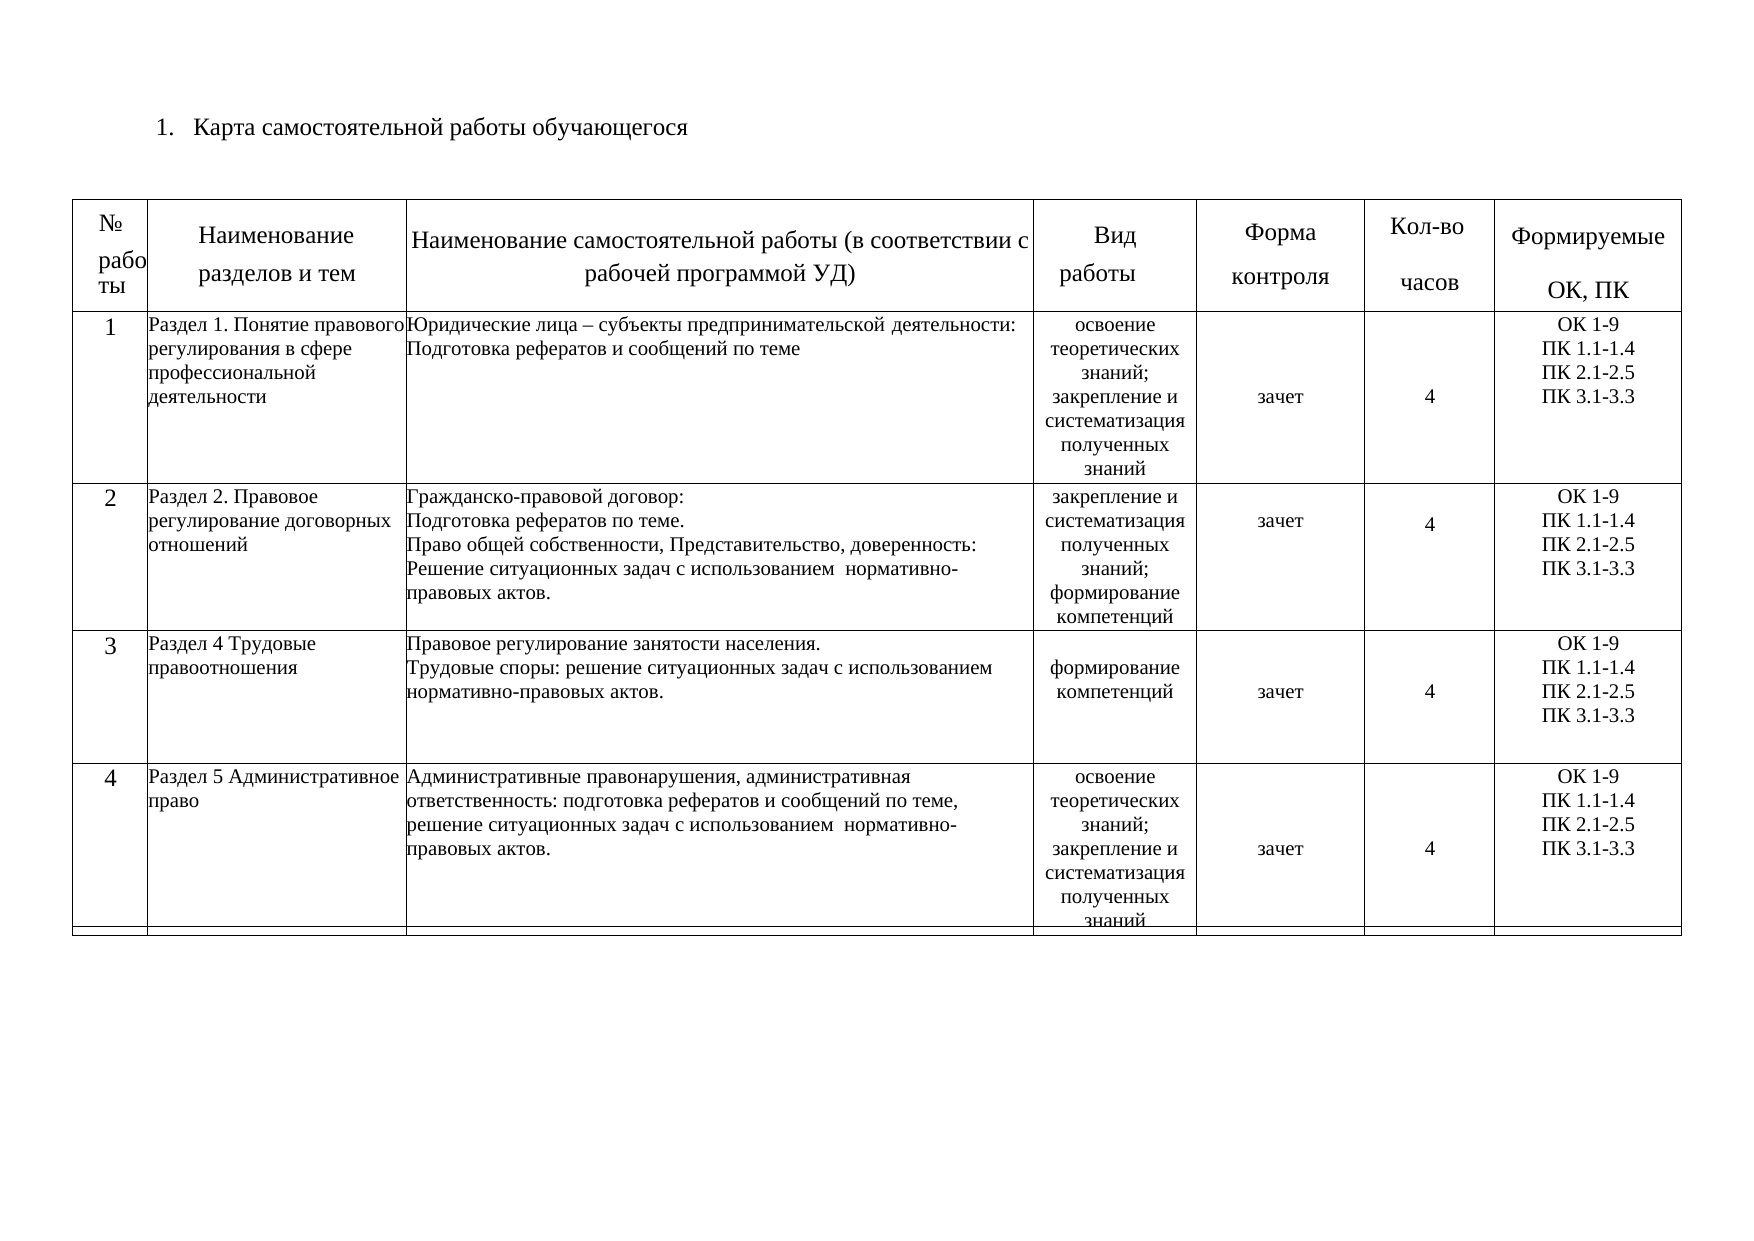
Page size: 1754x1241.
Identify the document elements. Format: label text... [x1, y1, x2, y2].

table_header Наименование разделов и тем [148, 200, 406, 311]
table_cell Юридические лица – субъекты предпринимательской деятельности: Подготовка рефератов и сообщений по теме [407, 312, 1033, 482]
table_cell ОК 1-9 ПК 1.1-1.4 ПК 2.1-2.5 ПК 3.1-3.3 [1495, 312, 1681, 482]
table_cell [407, 927, 1033, 935]
table_cell [73, 927, 147, 935]
table_cell Правовое регулирование занятости населения. Трудовые споры: решение ситуационных задач с использованием нормативно-правовых актов. [407, 631, 1033, 762]
table_header Формируемые ОК, ПК [1495, 200, 1681, 311]
table_cell [1034, 927, 1196, 935]
table_cell Раздел 4 Трудовые правоотношения [148, 631, 406, 762]
table_cell Раздел 1. Понятие правового регулирования в сфере профессиональной деятельности [148, 312, 406, 482]
table_cell зачет [1197, 764, 1364, 926]
table_cell освоение теоретических знаний; закрепление и систематизация полученных знаний [1034, 764, 1196, 926]
table_cell 1 [73, 312, 147, 482]
table_cell 4 [1365, 484, 1494, 630]
table_cell ОК 1-9 ПК 1.1-1.4 ПК 2.1-2.5 ПК 3.1-3.3 [1495, 484, 1681, 630]
table_cell 2 [73, 484, 147, 630]
table_cell [148, 927, 406, 935]
table_cell ОК 1-9 ПК 1.1-1.4 ПК 2.1-2.5 ПК 3.1-3.3 [1495, 764, 1681, 926]
table_cell формирование компетенций [1034, 631, 1196, 762]
table_header № работы [73, 200, 147, 311]
table_cell зачет [1197, 312, 1364, 482]
table_cell [1495, 927, 1681, 935]
table_cell 4 [1365, 764, 1494, 926]
table_cell [1197, 927, 1364, 935]
table_header Наименование самостоятельной работы (в соответствии с рабочей программой УД) [407, 200, 1033, 311]
table_cell Административные правонарушения, административная ответственность: подготовка рефератов и сообщений по теме, решение ситуационных задач с использованием нормативно-правовых актов. [407, 764, 1033, 926]
table_cell Раздел 2. Правовое регулирование договорных отношений [148, 484, 406, 630]
table_cell 4 [73, 764, 147, 926]
list Карта самостоятельной работы обучающегося [156, 112, 1636, 141]
table_cell зачет [1197, 484, 1364, 630]
table_header Форма контроля [1197, 200, 1364, 311]
table_cell ОК 1-9 ПК 1.1-1.4 ПК 2.1-2.5 ПК 3.1-3.3 [1495, 631, 1681, 762]
table_cell 4 [1365, 312, 1494, 482]
table_cell зачет [1197, 631, 1364, 762]
table_cell Гражданско-правовой договор: Подготовка рефератов по теме. Право общей собственности, Представительство, доверенность: Решение ситуационных задач с использованием нормативно-правовых актов. [407, 484, 1033, 630]
table_header Вид работы [1034, 200, 1196, 311]
table_header Кол-во часов [1365, 200, 1494, 311]
table_cell [1365, 927, 1494, 935]
table_cell Раздел 5 Административное право [148, 764, 406, 926]
table_cell освоение теоретических знаний; закрепление и систематизация полученных знаний [1034, 312, 1196, 482]
table_cell 4 [1365, 631, 1494, 762]
table_cell 3 [73, 631, 147, 762]
table_cell закрепление и систематизация полученных знаний; формирование компетенций [1034, 484, 1196, 630]
